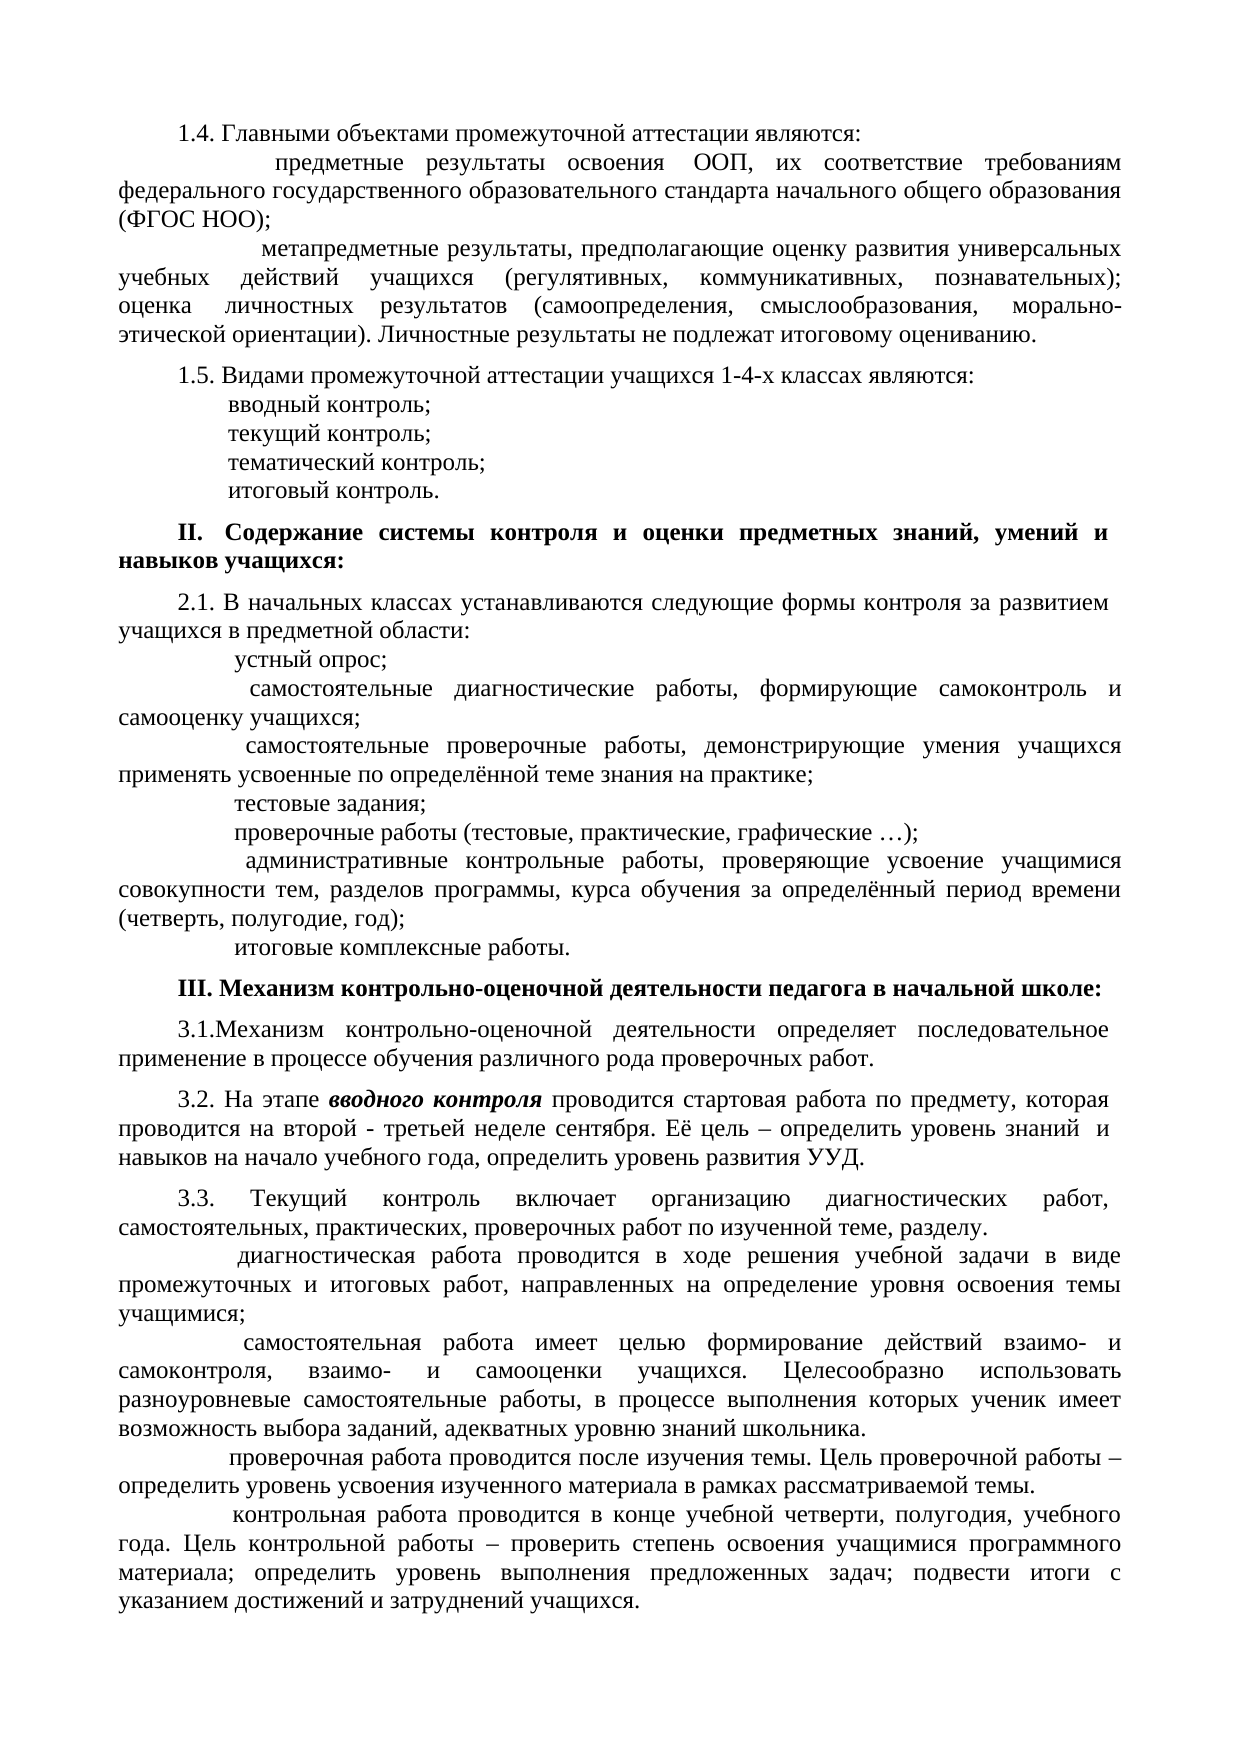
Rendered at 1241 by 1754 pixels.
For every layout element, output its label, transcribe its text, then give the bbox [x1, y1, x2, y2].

text  итоговые комплексные работы. [118, 932, 1122, 961]
text 2.1. В начальных классах устанавливаются следующие формы контроля за развитием учащихся в предметной области: [118, 587, 1109, 644]
text 1.5. Видами промежуточной аттестации учащихся 1-4-х классах являются: [118, 361, 1109, 389]
text  проверочная работа проводится после изучения темы. Цель проверочной работы – определить уровень усвоения изученного материала в рамках рассматриваемой темы. [118, 1442, 1122, 1499]
text  проверочные работы (тестовые, практические, графические …); [118, 817, 1122, 846]
text  текущий контроль; [177, 418, 1122, 447]
text  контрольная работа проводится в конце учебной четверти, полугодия, учебного года. Цель контрольной работы – проверить степень освоения учащимися программного материала; определить уровень выполнения предложенных задач; подвести итоги с указанием достижений и затруднений учащихся. [118, 1499, 1122, 1614]
text 3.3. Текущий контроль включает организацию диагностических работ, самостоятельных, практических, проверочных работ по изученной теме, разделу. [118, 1183, 1109, 1241]
text II. Содержание системы контроля и оценки предметных знаний, умений и навыков учащихся: [118, 517, 1109, 574]
text  тематический контроль; [177, 447, 1122, 476]
text  тестовые задания; [118, 788, 1122, 817]
text  административные контрольные работы, проверяющие усвоение учащимися совокупности тем, разделов программы, курса обучения за определённый период времени (четверть, полугодие, год); [118, 846, 1122, 932]
text  диагностическая работа проводится в ходе решения учебной задачи в виде промежуточных и итоговых работ, направленных на определение уровня освоения темы учащимися; [118, 1241, 1122, 1327]
text  самостоятельные проверочные работы, демонстрирующие умения учащихся применять усвоенные по определённой теме знания на практике; [118, 731, 1122, 788]
text  самостоятельные диагностические работы, формирующие самоконтроль и самооценку учащихся; [118, 673, 1122, 731]
text  итоговый контроль. [177, 476, 1122, 504]
text 3.2. На этапе вводного контроля проводится стартовая работа по предмету, которая проводится на второй - третьей неделе сентября. Её цель – определить уровень знаний и навыков на начало учебного года, определить уровень развития УУД. [118, 1084, 1109, 1171]
text  метапредметные результаты, предполагающие оценку развития универсальных учебных действий учащихся (регулятивных, коммуникативных, познавательных); оценка личностных результатов (самоопределения, смыслообразования, морально- этической ориентации). Личностные результаты не подлежат итоговому оцениванию. [118, 233, 1122, 348]
text  устный опрос; [118, 644, 1122, 673]
text  вводный контроль; [177, 389, 1122, 418]
text 3.1.Механизм контрольно-оценочной деятельности определяет последовательное применение в процессе обучения различного рода проверочных работ. [118, 1014, 1109, 1072]
text  предметные результаты освоения ООП, их соответствие требованиям федерального государственного образовательного стандарта начального общего образования (ФГОС НОО); [118, 147, 1122, 233]
text 1.4. Главными объектами промежуточной аттестации являются: [118, 118, 1109, 147]
text III. Механизм контрольно-оценочной деятельности педагога в начальной школе: [118, 973, 1109, 1002]
text  самостоятельная работа имеет целью формирование действий взаимо- и самоконтроля, взаимо- и самооценки учащихся. Целесообразно использовать разноуровневые самостоятельные работы, в процессе выполнения которых ученик имеет возможность выбора заданий, адекватных уровню знаний школьника. [118, 1327, 1122, 1442]
